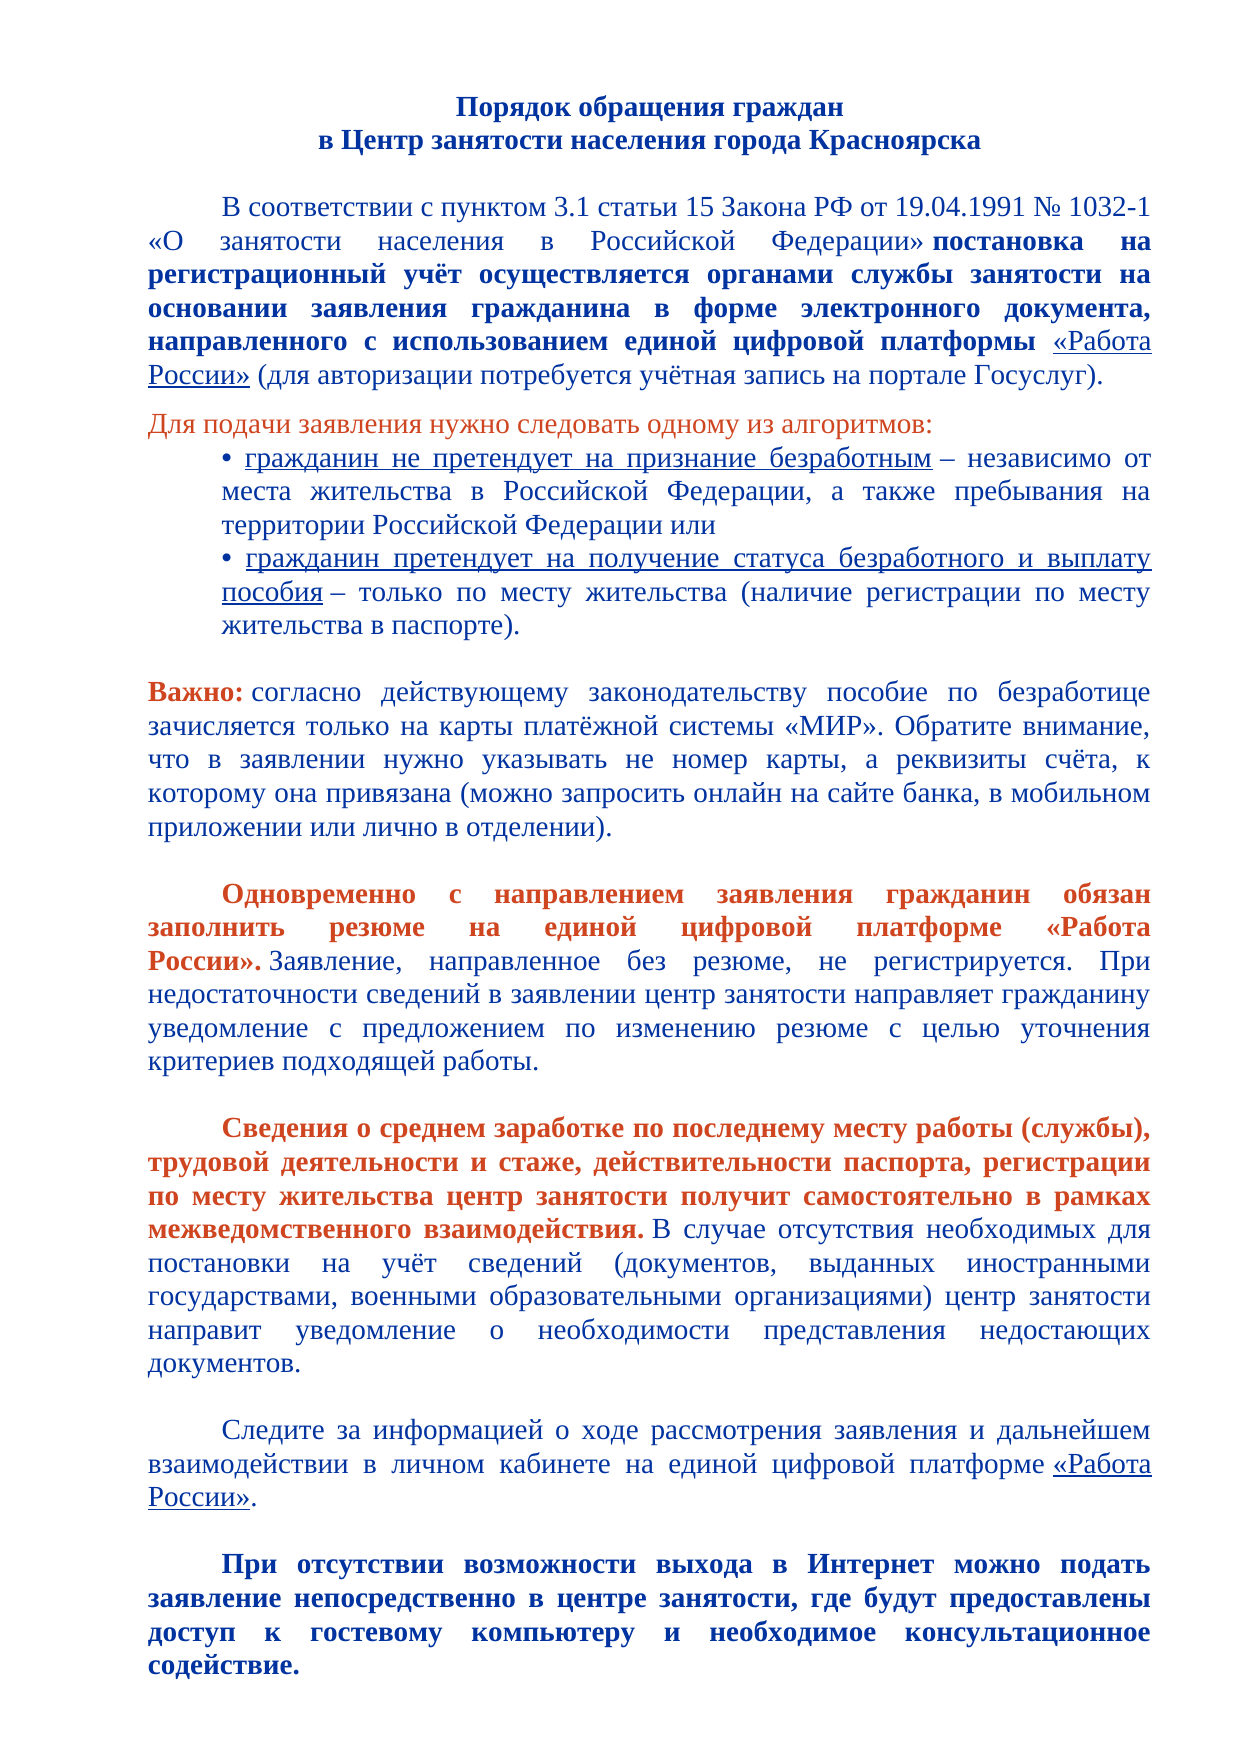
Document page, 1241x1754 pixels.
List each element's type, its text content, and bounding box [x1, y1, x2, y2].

text Сведения о среднем заработке по последнему месту работы (службы), трудовой деятельности и стаже, действительности паспорта, регистрации по месту жительства центр занятости получит самостоятельно в рамках межведомственного взаимодействия. В случае отсутствия необходимых для постановки на учёт сведений (документов, выданных иностранными государствами, военными образовательными организациями) центр занятости направит уведомление о необходимости представления недостающих документов. [148, 1111, 1152, 1379]
text Порядок обращения граждан [148, 89, 1152, 122]
text В соответствии с пунктом 3.1 статьи 15 Закона РФ от 19.04.1991 № 1032-1 «О занятости населения в Российской Федерации» постановка на регистрационный учёт осуществляется органами службы занятости на основании заявления гражданина в форме электронного документа, направленного с использованием единой цифровой платформы «Работа России» (для авторизации потребуется учётная запись на портале Госуслуг). [148, 189, 1152, 391]
text Следите за информацией о ходе рассмотрения заявления и дальнейшем взаимодействии в личном кабинете на единой цифровой платформе «Работа России». [148, 1412, 1152, 1513]
text Для подачи заявления нужно следовать одному из алгоритмов: [148, 406, 1152, 440]
text • гражданин не претендует на признание безработным – независимо от места жительства в Российской Федерации, а также пребывания на территории Российской Федерации или [221, 440, 1152, 540]
text При отсутствии возможности выхода в Интернет можно подать заявление непосредственно в центре занятости, где будут предоставлены доступ к гостевому компьютеру и необходимое консультационное содействие. [148, 1547, 1152, 1681]
text в Центр занятости населения города Красноярска [148, 122, 1152, 156]
text Важно: согласно действующему законодательству пособие по безработице зачисляется только на карты платёжной системы «МИР». Обратите внимание, что в заявлении нужно указывать не номер карты, а реквизиты счёта, к которому она привязана (можно запросить онлайн на сайте банка, в мобильном приложении или лично в отделении). [148, 674, 1152, 842]
text Одновременно с направлением заявления гражданин обязан заполнить резюме на единой цифровой платформе «Работа России». Заявление, направленное без резюме, не регистрируется. При недостаточности сведений в заявлении центр занятости направляет гражданину уведомление с предложением по изменению резюме с целью уточнения критериев подходящей работы. [148, 876, 1152, 1077]
text • гражданин претендует на получение статуса безработного и выплату пособия – только по месту жительства (наличие регистрации по месту жительства в паспорте). [221, 540, 1152, 641]
